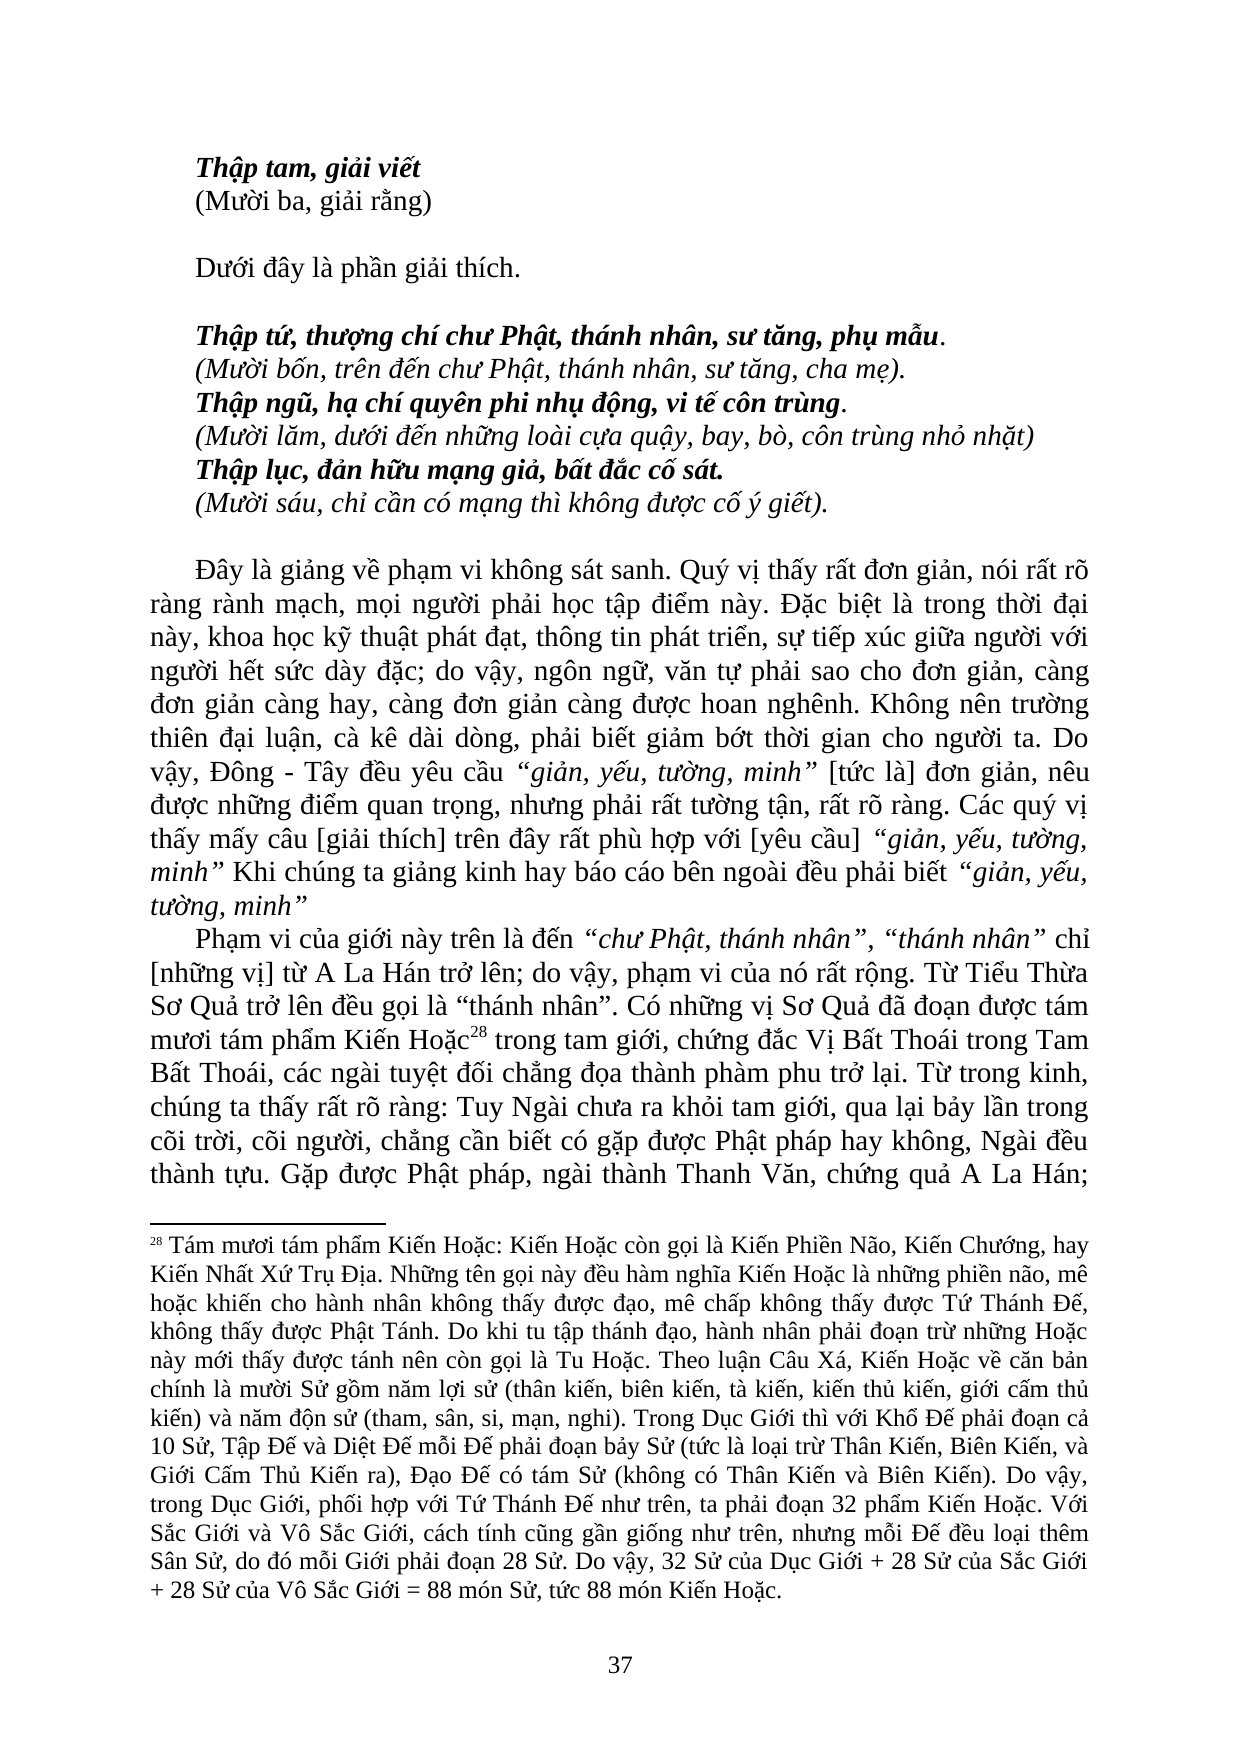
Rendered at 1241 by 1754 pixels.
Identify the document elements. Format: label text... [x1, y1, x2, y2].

text (Mười sáu, chỉ cần có mạng thì không được cố ý giết). [150, 485, 1090, 519]
text Dưới đây là phần giải thích. [150, 251, 1090, 284]
text Thập tam, giải viết [150, 150, 1090, 183]
text Thập lục, đản hữu mạng giả, bất đắc cố sát. [150, 452, 1090, 485]
text (Mười bốn, trên đến chư Phật, thánh nhân, sư tăng, cha mẹ). [150, 351, 1090, 385]
text Phạm vi của giới này trên là đến “chư Phật, thánh nhân”, “thánh nhân” chỉ [những vị] từ A La Hán trở lên; do vậy, phạm vi của nó rất rộng. Từ Tiểu Thừa Sơ Quả trở lên đều gọi là “thánh nhân”. Có những vị Sơ Quả đã đoạn được tám mươi tám phẩm Kiến Hoặc trong tam giới, chứng đắc Vị Bất Thoái trong Tam Bất Thoái, các ngài tuyệt đối chẳng đọa thành phàm phu trở lại. Từ trong kinh, chúng ta thấy rất rõ ràng: Tuy Ngài chưa ra khỏi tam giới, qua lại bảy lần trong cõi trời, cõi người, chẳng cần biết có gặp được Phật pháp hay không, Ngài đều thành tựu. Gặp được Phật pháp, ngài thành Thanh Văn, chứng quả A La Hán; không gặp được Phật pháp, ngài thành Bích Chi Phật, thành Độc Giác. Do vậy, Ngài tuyệt đối không phải [thọ sanh] đến lần thứ tám, Ngài nhất định qua lại bảy lần trong cõi trời, cõi người, bèn chứng quả. Ấy là thánh nhân, quyết định chẳng đọa lạc trong tam đồ. Do vậy, Sơ Quả là Dự Lưu, từ địa vị này trở đi đều gọi là “thánh nhân”. Cúng dường thánh hiền là đại phước báo, há nên sát hại? [150, 921, 1090, 1190]
text (Mười lăm, dưới đến những loài cựa quậy, bay, bò, côn trùng nhỏ nhặt) [150, 418, 1090, 452]
text Đây là giảng về phạm vi không sát sanh. Quý vị thấy rất đơn giản, nói rất rõ ràng rành mạch, mọi người phải học tập điểm này. Đặc biệt là trong thời đại này, khoa học kỹ thuật phát đạt, thông tin phát triển, sự tiếp xúc giữa người với người hết sức dày đặc; do vậy, ngôn ngữ, văn tự phải sao cho đơn giản, càng đơn giản càng hay, càng đơn giản càng được hoan nghênh. Không nên trường thiên đại luận, cà kê dài dòng, phải biết giảm bớt thời gian cho người ta. Do vậy, Đông - Tây đều yêu cầu “giản, yếu, tường, minh” [tức là] đơn giản, nêu được những điểm quan trọng, nhưng phải rất tường tận, rất rõ ràng. Các quý vị thấy mấy câu [giải thích] trên đây rất phù hợp với [yêu cầu] “giản, yếu, tường, minh” Khi chúng ta giảng kinh hay báo cáo bên ngoài đều phải biết “giản, yếu, tường, minh” [150, 552, 1090, 921]
text (Mười ba, giải rằng) [150, 183, 1090, 217]
text Thập tứ, thượng chí chư Phật, thánh nhân, sư tăng, phụ mẫu. [150, 318, 1090, 351]
text Thập ngũ, hạ chí quyên phi nhụ động, vi tế côn trùng. [150, 385, 1090, 418]
